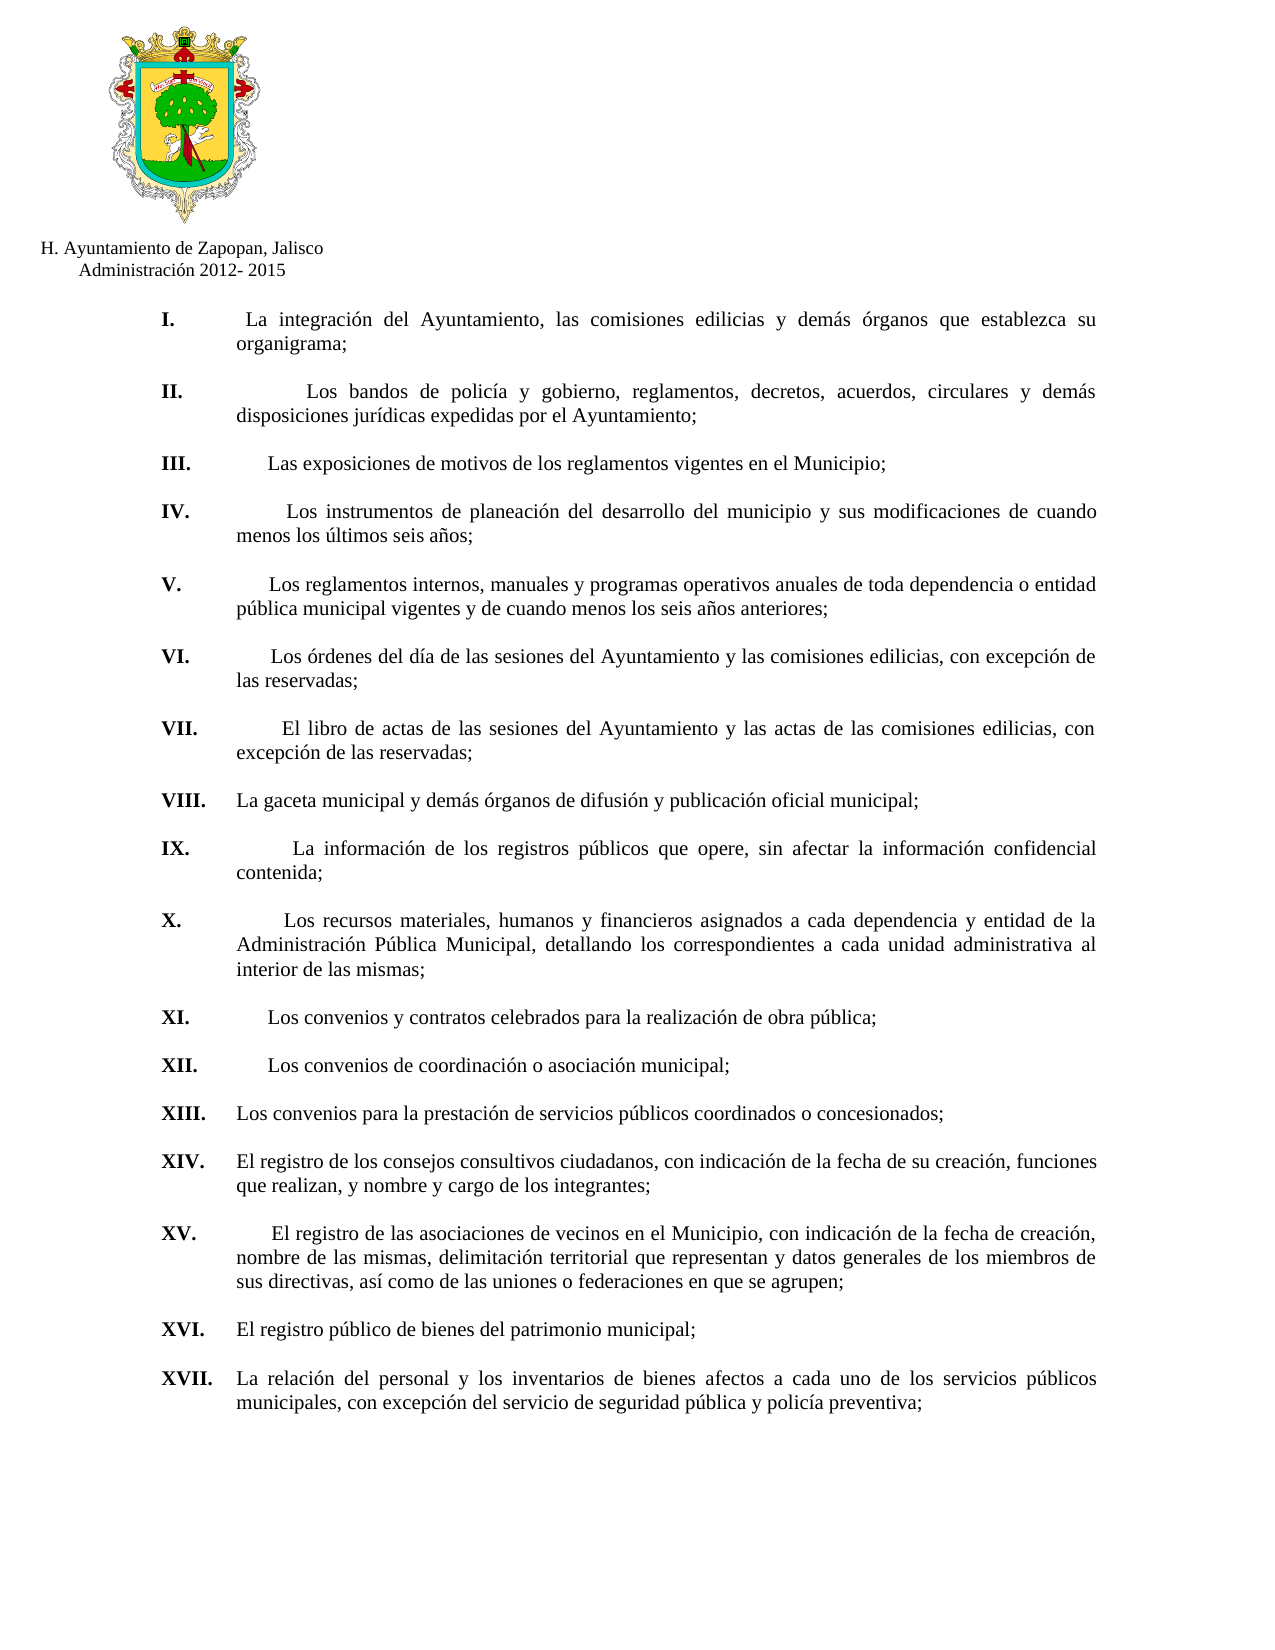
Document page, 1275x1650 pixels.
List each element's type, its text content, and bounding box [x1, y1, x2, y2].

list El libro de actas de las sesiones del Ayuntamiento y las actas de las comisiones edilicias, con excepción de las reservadas; [161, 716, 1098, 764]
list Los instrumentos de planeación del desarrollo del municipio y sus modificaciones de cuando menos los últimos seis años; [161, 499, 1098, 547]
list Los recursos materiales, humanos y financieros asignados a cada dependencia y entidad de la Administración Pública Municipal, detallando los correspondientes a cada unidad administrativa al interior de las mismas; [161, 908, 1098, 981]
list Las exposiciones de motivos de los reglamentos vigentes en el Municipio; [161, 451, 1098, 475]
list Los órdenes del día de las sesiones del Ayuntamiento y las comisiones edilicias, con excepción de las reservadas; [161, 644, 1098, 692]
list El registro de los consejos consultivos ciudadanos, con indicación de la fecha de su creación, funciones que realizan, y nombre y cargo de los integrantes; [161, 1149, 1098, 1197]
list La gaceta municipal y demás órganos de difusión y publicación oficial municipal; [161, 788, 1098, 812]
list Los bandos de policía y gobierno, reglamentos, decretos, acuerdos, circulares y demás disposiciones jurídicas expedidas por el Ayuntamiento; [161, 379, 1098, 427]
list El registro de las asociaciones de vecinos en el Municipio, con indicación de la fecha de creación, nombre de las mismas, delimitación territorial que representan y datos generales de los miembros de sus directivas, así como de las uniones o federaciones en que se agrupen; [161, 1221, 1098, 1293]
list Los convenios de coordinación o asociación municipal; [161, 1053, 1098, 1077]
list Los convenios y contratos celebrados para la realización de obra pública; [161, 1004, 1098, 1029]
list La relación del personal y los inventarios de bienes afectos a cada uno de los servicios públicos municipales, con excepción del servicio de seguridad pública y policía preventiva; [161, 1366, 1098, 1414]
list Los convenios para la prestación de servicios públicos coordinados o concesionados; [161, 1101, 1098, 1125]
list La integración del Ayuntamiento, las comisiones edilicias y demás órganos que establezca su organigrama; [161, 307, 1098, 355]
list La información de los registros públicos que opere, sin afectar la información confidencial contenida; [161, 836, 1098, 884]
list El registro público de bienes del patrimonio municipal; [161, 1317, 1098, 1341]
list Los reglamentos internos, manuales y programas operativos anuales de toda dependencia o entidad pública municipal vigentes y de cuando menos los seis años anteriores; [161, 571, 1098, 619]
